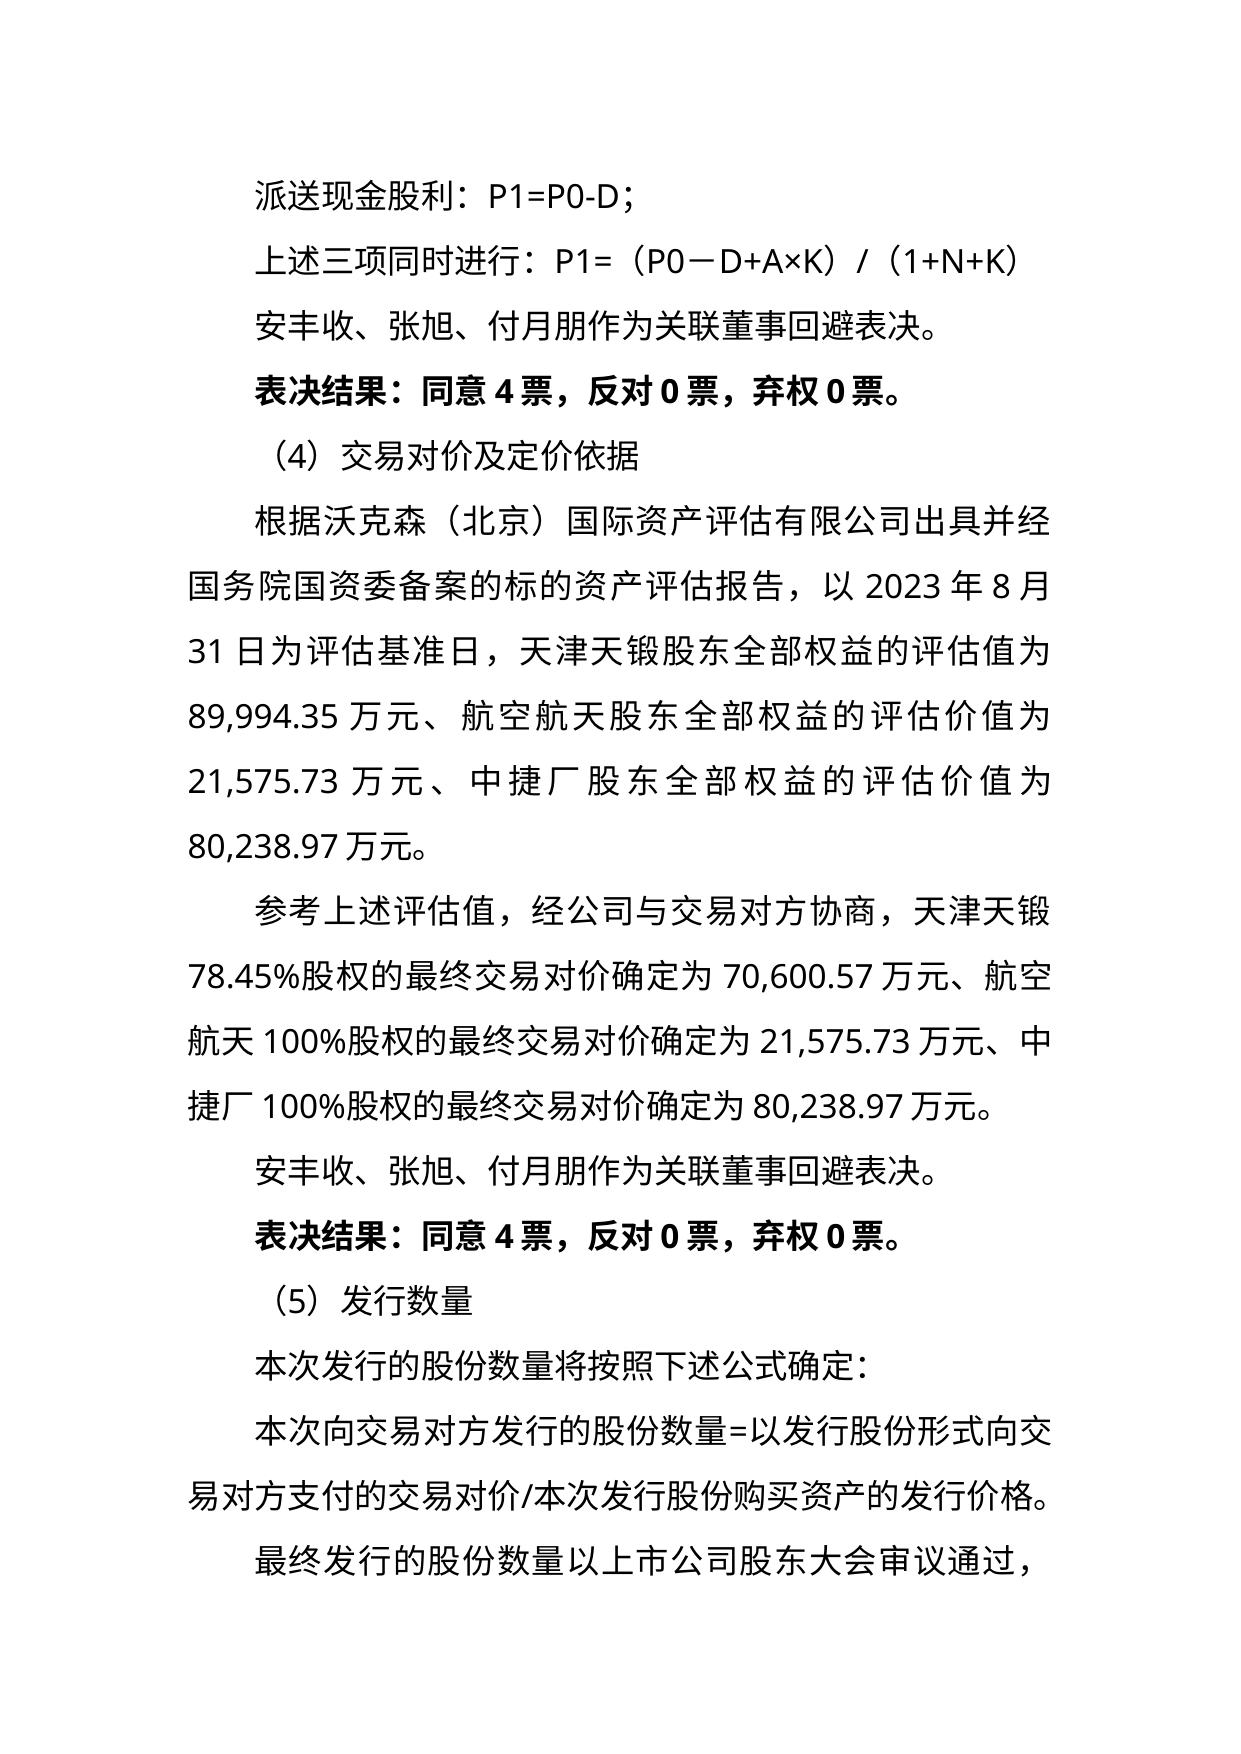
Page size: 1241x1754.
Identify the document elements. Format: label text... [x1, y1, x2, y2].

text 派送现金股利：P1=P0-D； [187, 162, 1053, 227]
text 参考上述评估值，经公司与交易对方协商，天津天锻78.45%股权的最终交易对价确定为70,600.57万元、航空航天100%股权的最终交易对价确定为21,575.73万元、中捷厂100%股权的最终交易对价确定为80,238.97万元。 [187, 877, 1053, 1137]
text 表决结果：同意4票，反对0票，弃权0票。 [187, 357, 1053, 422]
text 根据沃克森（北京）国际资产评估有限公司出具并经国务院国资委备案的标的资产评估报告，以2023年8月31日为评估基准日，天津天锻股东全部权益的评估值为89,994.35万元、航空航天股东全部权益的评估价值为21,575.73万元、中捷厂股东全部权益的评估价值为80,238.97万元。 [187, 487, 1053, 877]
text （5）发行数量 [187, 1267, 1053, 1332]
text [187, 1527, 1053, 1592]
text 本次发行的股份数量将按照下述公式确定： [187, 1332, 1053, 1397]
text 上述三项同时进行：P1=（P0－D+A×K）/（1+N+K） [187, 227, 1053, 292]
text 本次向交易对方发行的股份数量=以发行股份形式向交易对方支付的交易对价/本次发行股份购买资产的发行价格。 [187, 1397, 1053, 1527]
text 安丰收、张旭、付月朋作为关联董事回避表决。 [187, 1137, 1053, 1202]
text 安丰收、张旭、付月朋作为关联董事回避表决。 [187, 292, 1053, 357]
text （4）交易对价及定价依据 [187, 422, 1053, 487]
text 表决结果：同意4票，反对0票，弃权0票。 [187, 1202, 1053, 1267]
